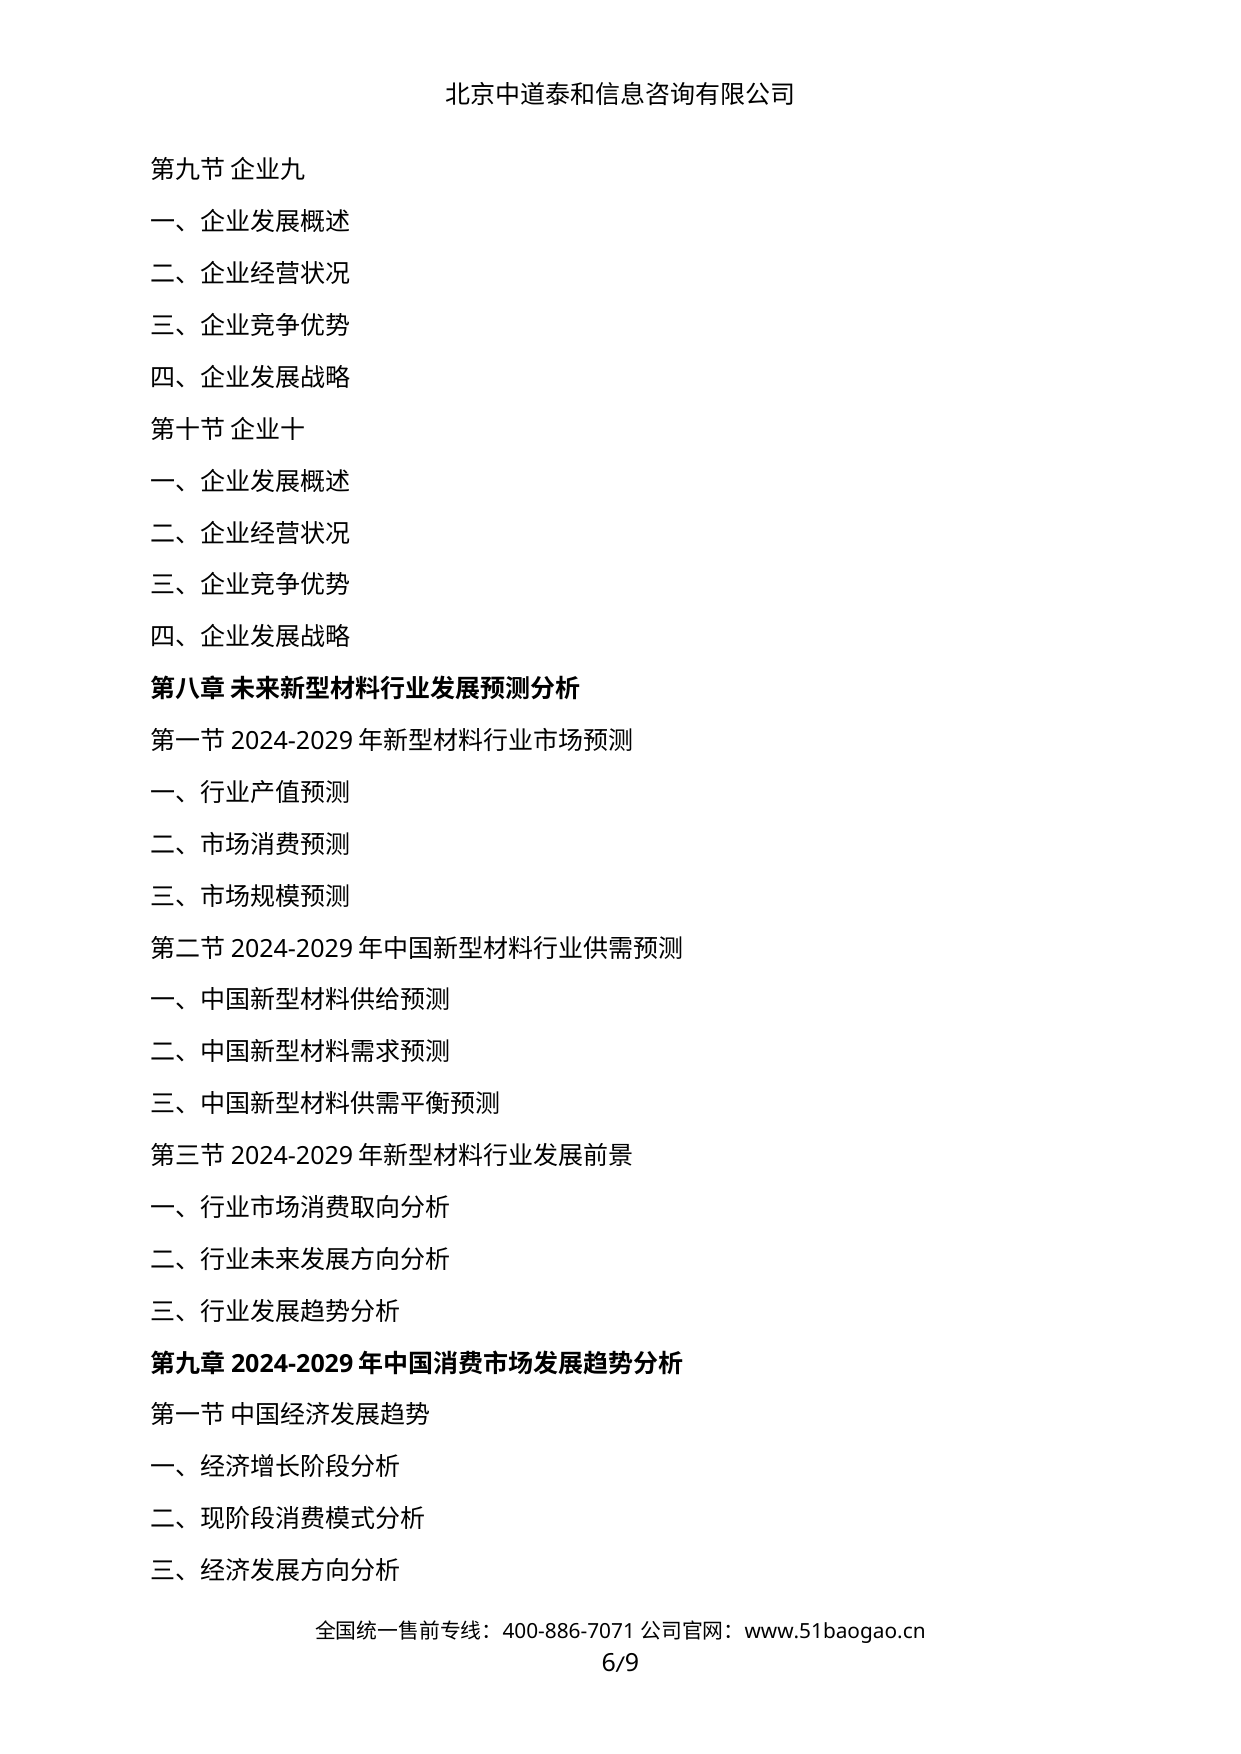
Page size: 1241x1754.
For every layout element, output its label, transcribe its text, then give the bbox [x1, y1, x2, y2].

text 三、企业竞争优势 [150, 565, 1090, 601]
text 四、企业发展战略 [150, 617, 1090, 653]
text 三、市场规模预测 [150, 876, 1090, 912]
text 二、现阶段消费模式分析 [150, 1499, 1090, 1535]
text 第一节 中国经济发展趋势 [150, 1395, 1090, 1431]
text 二、企业经营状况 [150, 254, 1090, 290]
text 四、企业发展战略 [150, 357, 1090, 394]
text 一、经济增长阶段分析 [150, 1447, 1090, 1483]
text 一、中国新型材料供给预测 [150, 980, 1090, 1016]
text 一、行业产值预测 [150, 772, 1090, 809]
text 第八章 未来新型材料行业发展预测分析 [150, 669, 1090, 705]
text 二、企业经营状况 [150, 513, 1090, 549]
text 第三节 2024-2029年新型材料行业发展前景 [150, 1136, 1090, 1172]
text 第九节 企业九 [150, 150, 1090, 186]
text 二、行业未来发展方向分析 [150, 1239, 1090, 1276]
text 一、企业发展概述 [150, 202, 1090, 238]
text 一、企业发展概述 [150, 461, 1090, 497]
text 一、行业市场消费取向分析 [150, 1187, 1090, 1224]
text 第二节 2024-2029年中国新型材料行业供需预测 [150, 928, 1090, 964]
text 第一节 2024-2029年新型材料行业市场预测 [150, 721, 1090, 757]
text 三、经济发展方向分析 [150, 1551, 1090, 1587]
text 二、中国新型材料需求预测 [150, 1032, 1090, 1068]
text 第九章 2024-2029年中国消费市场发展趋势分析 [150, 1343, 1090, 1379]
text 二、市场消费预测 [150, 824, 1090, 861]
text 第十节 企业十 [150, 409, 1090, 446]
text 三、中国新型材料供需平衡预测 [150, 1084, 1090, 1120]
text 三、企业竞争优势 [150, 306, 1090, 342]
text 三、行业发展趋势分析 [150, 1291, 1090, 1327]
